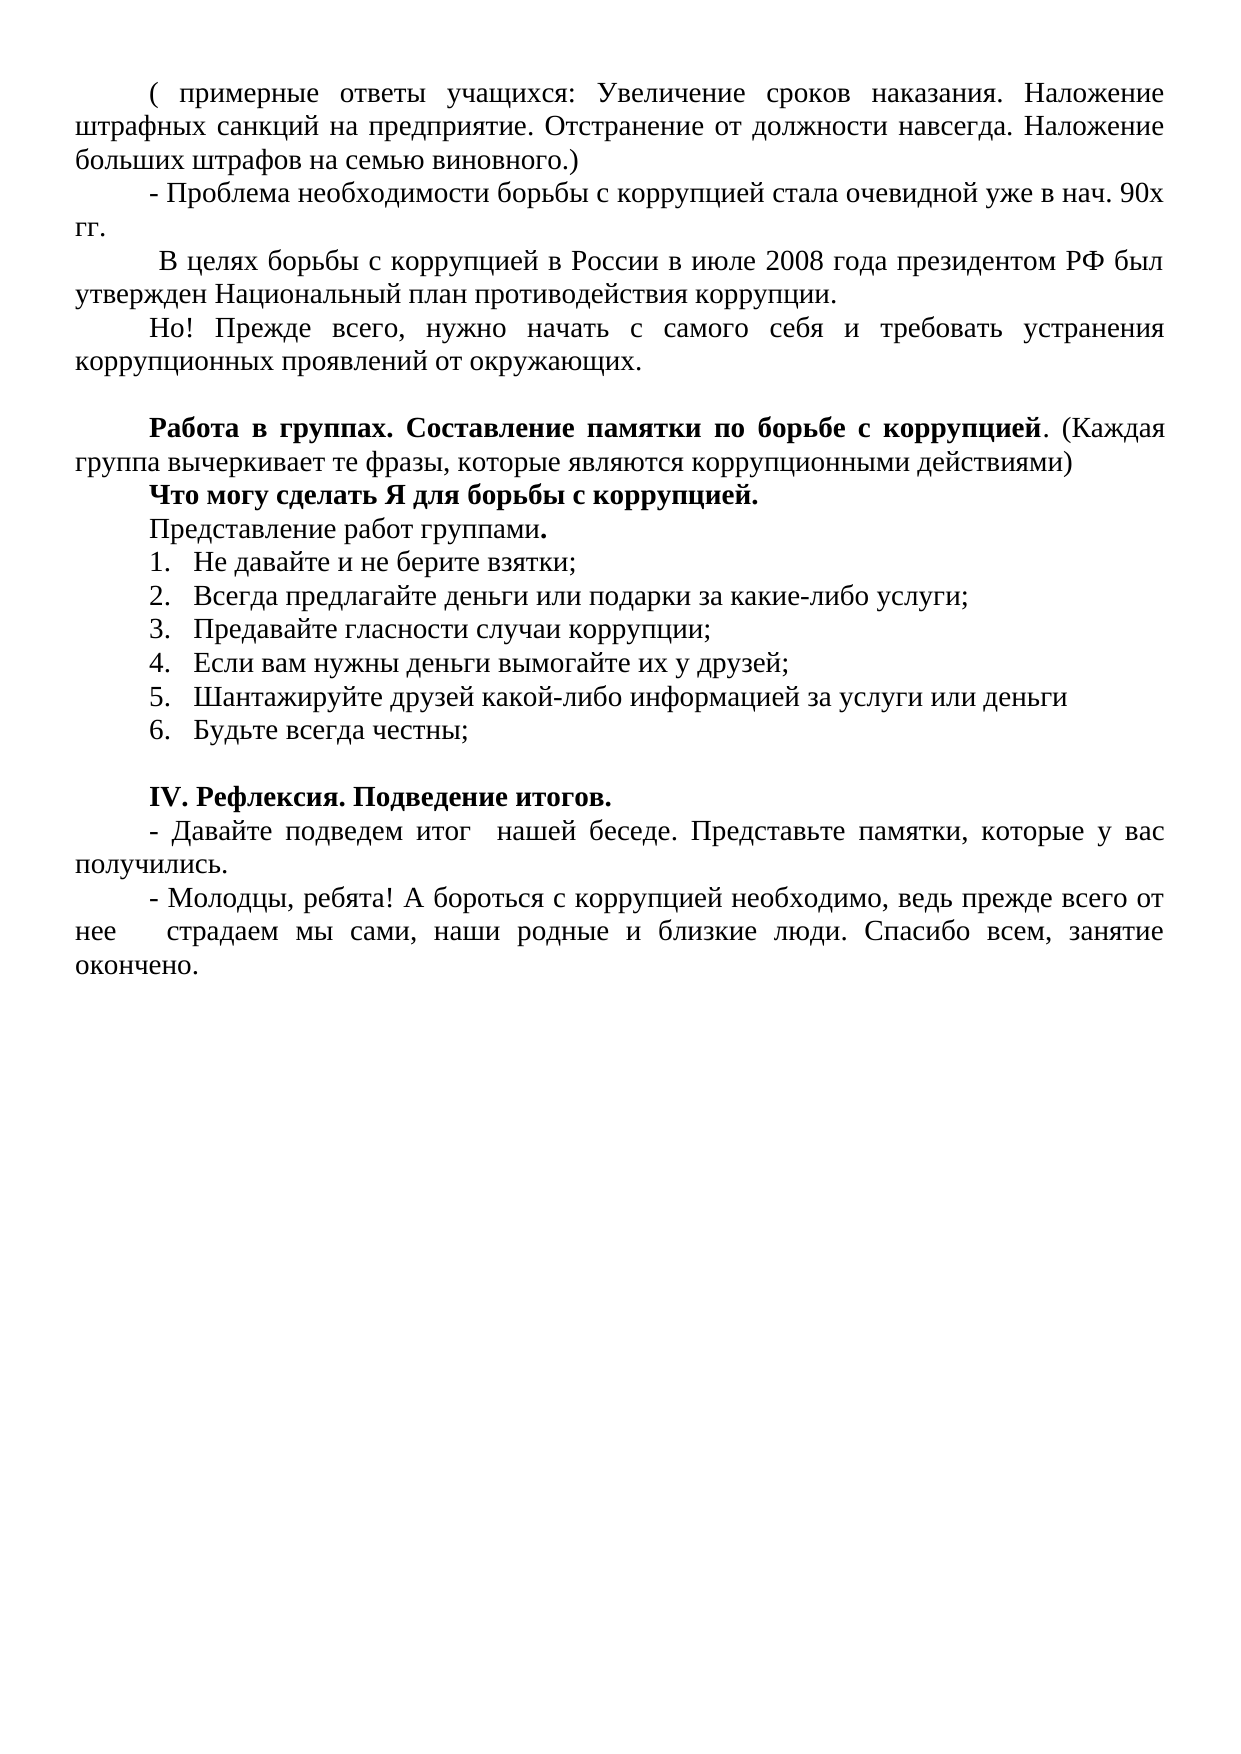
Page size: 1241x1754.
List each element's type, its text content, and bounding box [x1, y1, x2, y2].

list Всегда предлагайте деньги или подарки за какие-либо услуги; [75, 578, 1165, 612]
text Работа в группах. Составление памятки по борьбе с коррупцией. (Каждая группа вычеркивает те фразы, которые являются коррупционными действиями) [75, 410, 1165, 477]
list Не давайте и не берите взятки; [75, 544, 1165, 578]
text - Давайте подведем итог нашей беседе. Представьте памятки, которые у вас получились. [75, 813, 1165, 880]
text IV. Рефлексия. Подведение итогов. [75, 779, 1165, 813]
text Что могу сделать Я для борьбы с коррупцией. [75, 477, 1165, 511]
text Но! Прежде всего, нужно начать с самого себя и требовать устранения коррупционных проявлений от окружающих. [75, 310, 1165, 377]
text ( примерные ответы учащихся: Увеличение сроков наказания. Наложение штрафных санкций на предприятие. Отстранение от должности навсегда. Наложение больших штрафов на семью виновного.) [75, 75, 1165, 176]
list Будьте всегда честны; [75, 712, 1165, 746]
list Шантажируйте друзей какой-либо информацией за услуги или деньги [75, 679, 1165, 712]
text Представление работ группами. [75, 511, 1165, 544]
text В целях борьбы с коррупцией в России в июле 2008 года президентом РФ был утвержден Национальный план противодействия коррупции. [75, 243, 1165, 310]
list Если вам нужны деньги вымогайте их у друзей; [75, 645, 1165, 679]
list Предавайте гласности случаи коррупции; [75, 612, 1165, 645]
text - Проблема необходимости борьбы с коррупцией стала очевидной уже в нач. 90х гг. [75, 176, 1165, 243]
text - Молодцы, ребята! А бороться с коррупцией необходимо, ведь прежде всего от нее страдаем мы сами, наши родные и близкие люди. Спасибо всем, занятие окончено. [75, 880, 1165, 981]
